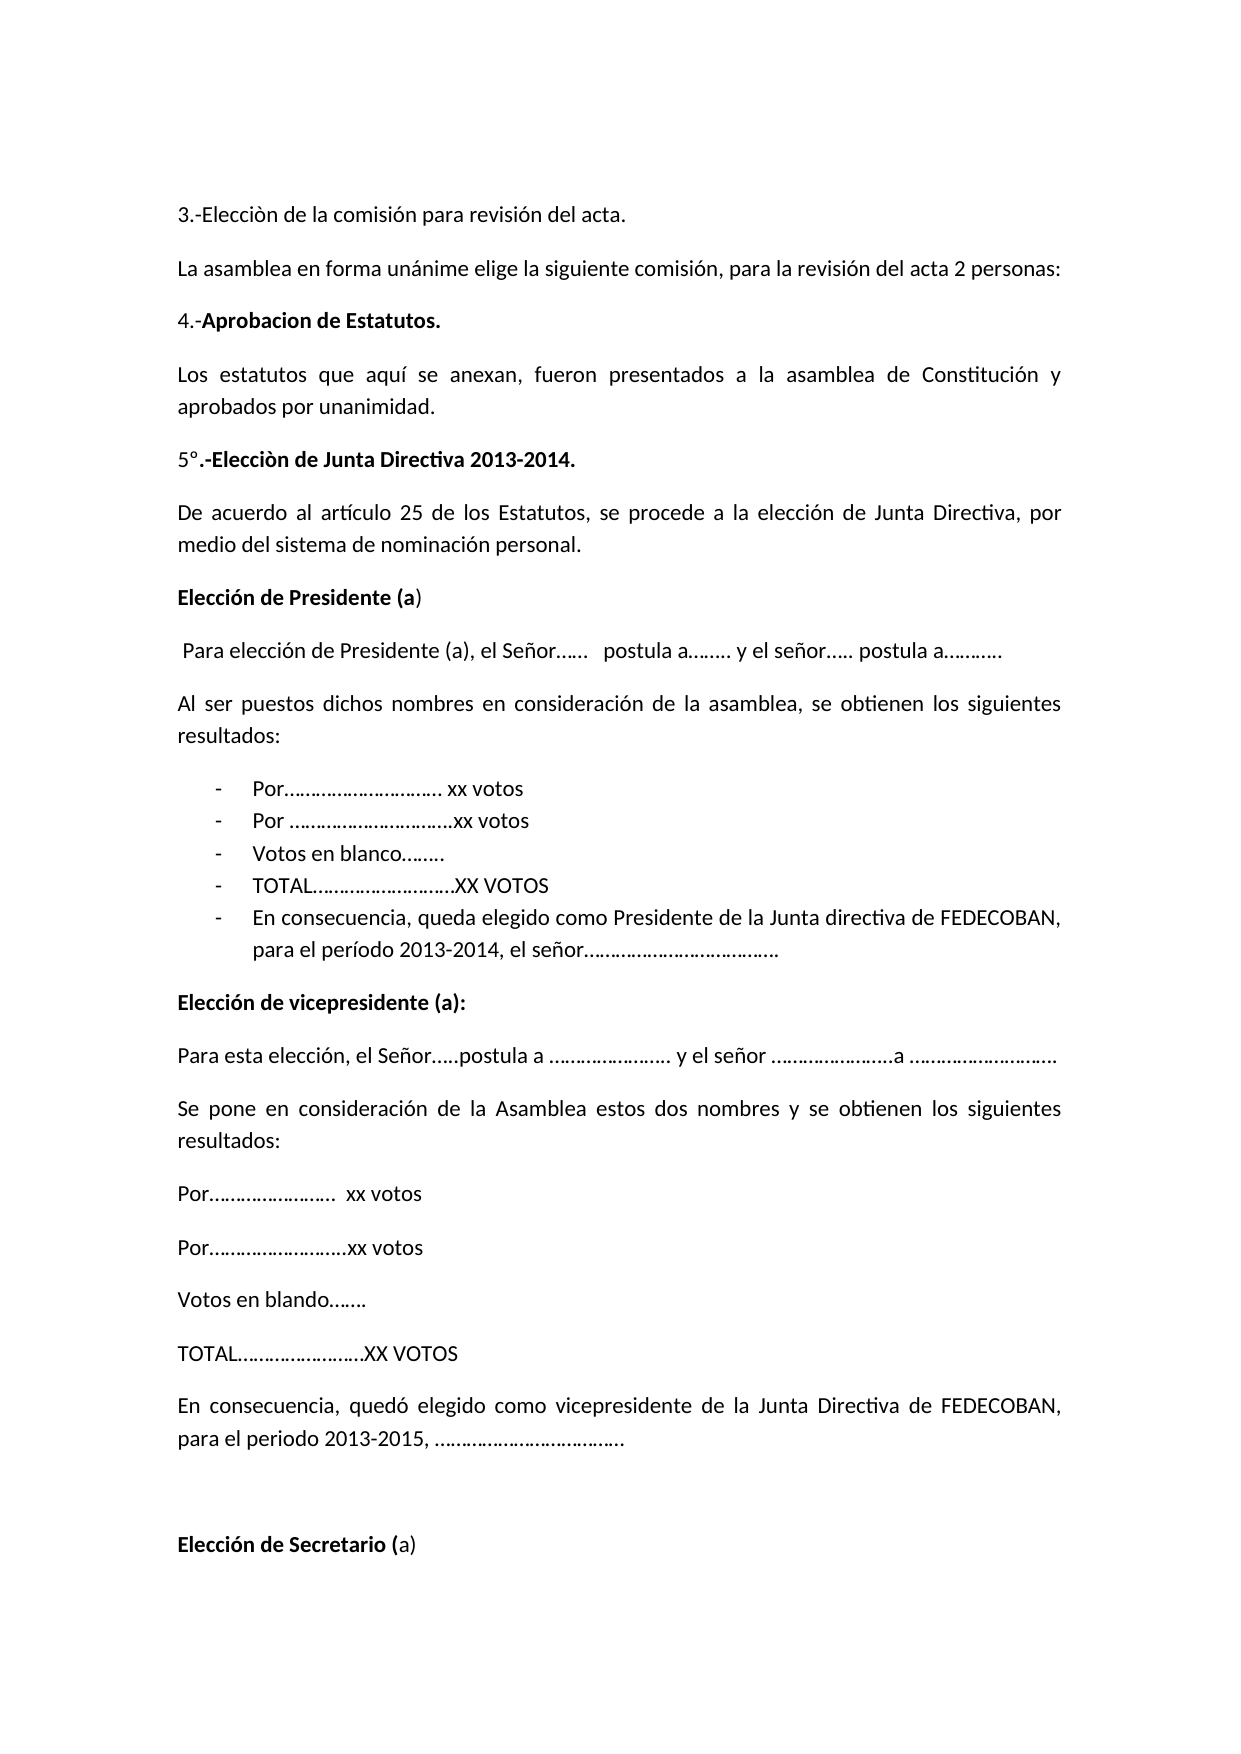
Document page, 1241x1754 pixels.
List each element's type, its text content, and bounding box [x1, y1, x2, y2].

text Se pone en consideración de la Asamblea estos dos nombres y se obtienen los siguientes resultados: [177, 1094, 1063, 1154]
text Elección de vicepresidente (a): [177, 988, 1063, 1016]
text Al ser puestos dichos nombres en consideración de la asamblea, se obtienen los siguientes resultados: [177, 689, 1063, 749]
list Por………………………… xx votos [215, 774, 1063, 802]
list Votos en blanco…….. [215, 839, 1063, 867]
text Para elección de Presidente (a), el Señor…… postula a…….. y el señor….. postula a……….. [177, 636, 1063, 664]
text Votos en blando……. [177, 1286, 1063, 1314]
text En consecuencia, quedó elegido como vicepresidente de la Junta Directiva de FEDECOBAN, para el periodo 2013-2015, ……………………………… [177, 1392, 1063, 1452]
text Por…………………… xx votos [177, 1179, 1063, 1208]
text 4.-Aprobacion de Estatutos. [177, 307, 1063, 335]
text De acuerdo al artículo 25 de los Estatutos, se procede a la elección de Junta Directiva, por medio del sistema de nominación personal. [177, 498, 1063, 558]
text Por……………………..xx votos [177, 1233, 1063, 1261]
text La asamblea en forma unánime elige la siguiente comisión, para la revisión del acta 2 personas: [177, 254, 1063, 282]
text 3.-Elecciòn de la comisión para revisión del acta. [177, 201, 1063, 229]
list TOTAL………………………XX VOTOS [215, 871, 1063, 899]
text Para esta elección, el Señor…..postula a ………………….. y el señor …………………..a ………………………. [177, 1041, 1063, 1069]
text Elección de Secretario (a) [177, 1530, 1063, 1558]
text TOTAL……………………XX VOTOS [177, 1339, 1063, 1367]
text Elección de Presidente (a) [177, 583, 1063, 611]
text Los estatutos que aquí se anexan, fueron presentados a la asamblea de Constitución y aprobados por unanimidad. [177, 360, 1063, 420]
list Por ………………………….xx votos [215, 807, 1063, 834]
list En consecuencia, queda elegido como Presidente de la Junta directiva de FEDECOBAN, para el período 2013-2014, el señor………………………………. [215, 903, 1063, 963]
text 5º.-Elecciòn de Junta Directiva 2013-2014. [177, 445, 1063, 473]
